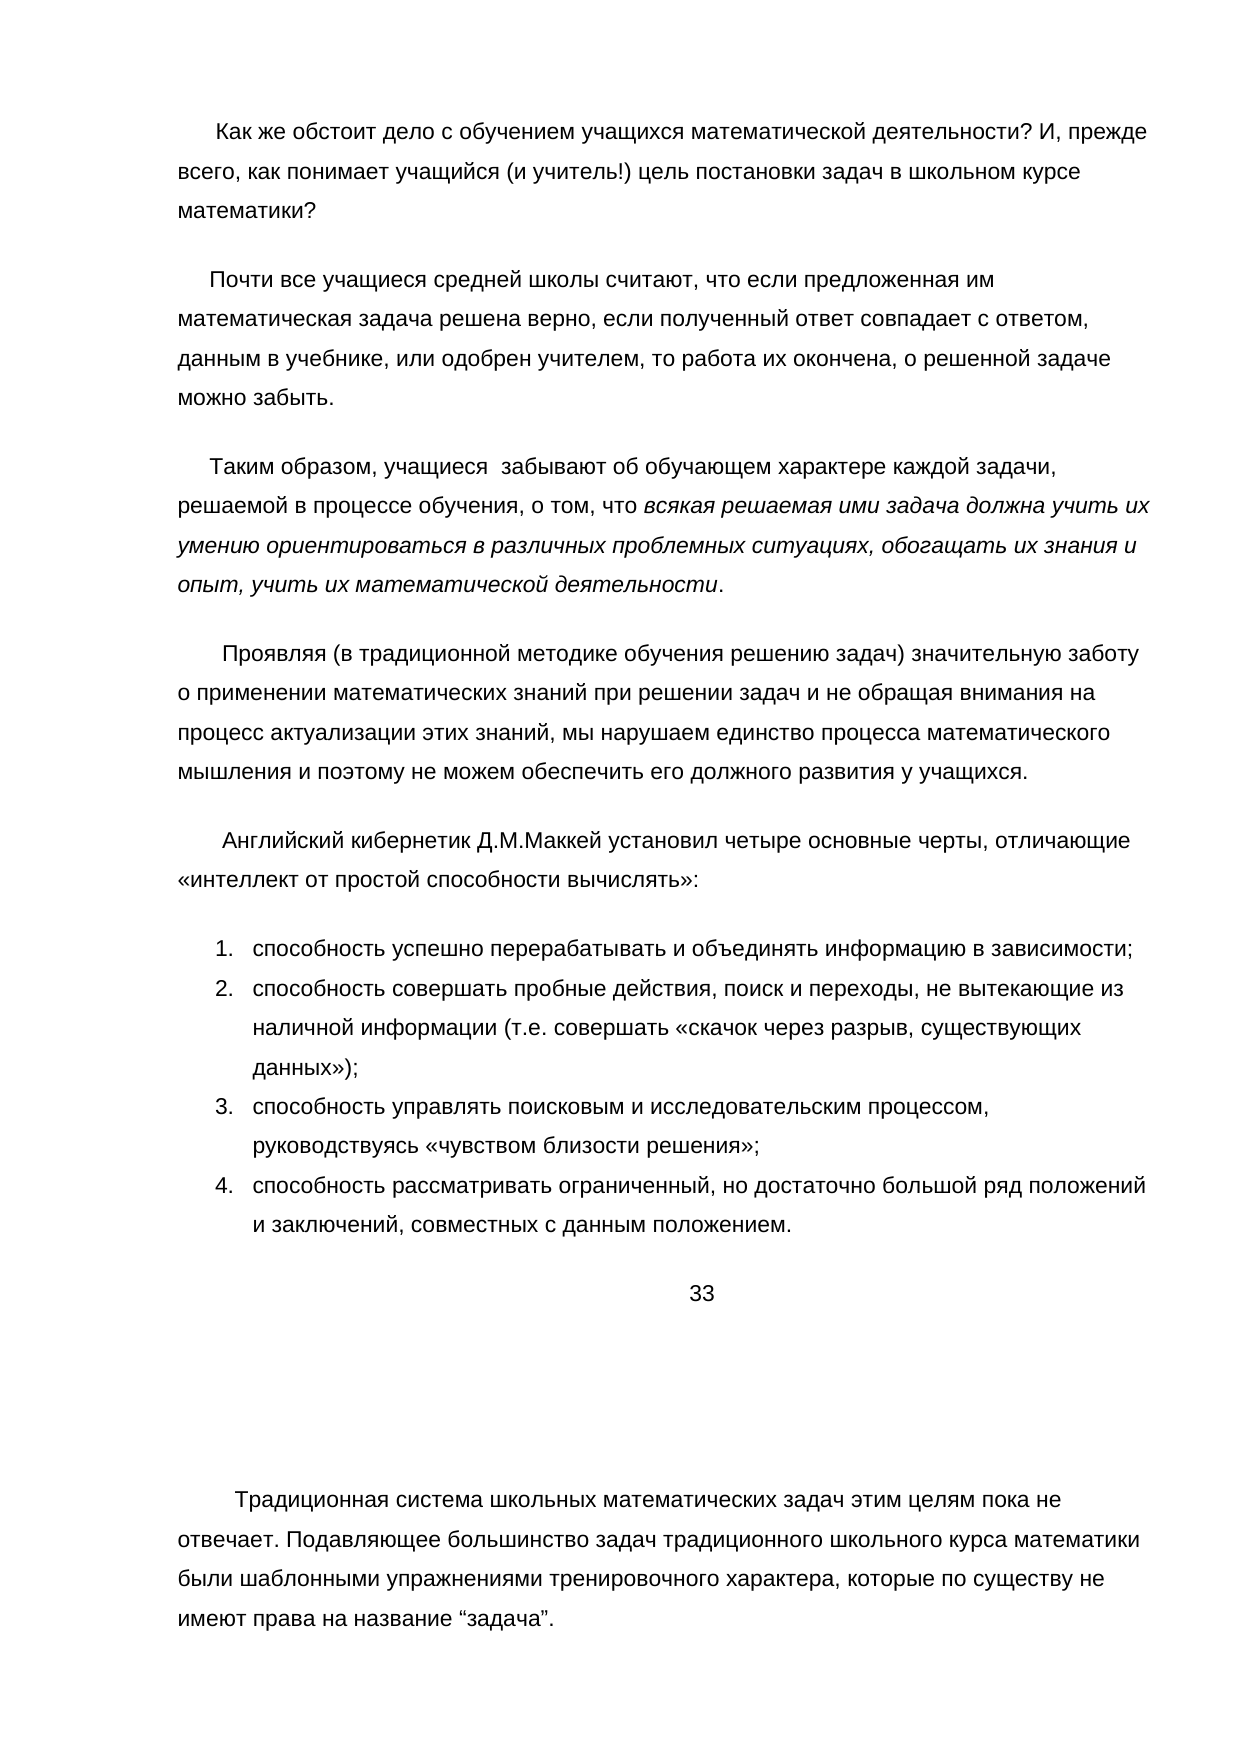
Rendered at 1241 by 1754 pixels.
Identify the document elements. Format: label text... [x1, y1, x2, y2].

text Таким образом, учащиеся забывают об обучающем характере каждой задачи, решаемой в процессе обучения, о том, что всякая решаемая ими задача должна учить их умению ориентироваться в различных проблемных ситуациях, обогащать их знания и опыт, учить их математической деятельности. [177, 453, 1152, 598]
list способность рассматривать ограниченный, но достаточно большой ряд положений и заключений, совместных с данным положением. [215, 1172, 1152, 1238]
text Английский кибернетик Д.М.Маккей установил четыре основные черты, отличающие «интеллект от простой способности вычислять»: [177, 827, 1152, 893]
text Почти все учащиеся средней школы считают, что если предложенная им математическая задача решена верно, если полученный ответ совпадает с ответом, данным в учебнике, или одобрен учителем, то работа их окончена, о решенной задаче можно забыть. [177, 266, 1152, 411]
list способность совершать пробные действия, поиск и переходы, не вытекающие из наличной информации (т.е. совершать «скачок через разрыв, существующих данных»); [215, 974, 1152, 1080]
list способность успешно перерабатывать и объединять информацию в зависимости; [215, 935, 1152, 961]
text 33 [252, 1280, 1152, 1306]
text Как же обстоит дело с обучением учащихся математической деятельности? И, прежде всего, как понимает учащийся (и учитель!) цель постановки задач в школьном курсе математики? [177, 118, 1152, 223]
list способность управлять поисковым и исследовательским процессом, руководствуясь «чувством близости решения»; [215, 1093, 1152, 1159]
text Традиционная система школьных математических задач этим целям пока не отвечает. Подавляющее большинство задач традиционного школьного курса математики были шаблонными упражнениями тренировочного характера, которые по существу не имеют права на название “задача”. [177, 1486, 1152, 1631]
text Проявляя (в традиционной методике обучения решению задач) значительную заботу о применении математических знаний при решении задач и не обращая внимания на процесс актуализации этих знаний, мы нарушаем единство процесса математического мышления и поэтому не можем обеспечить его должного развития у учащихся. [177, 640, 1152, 785]
